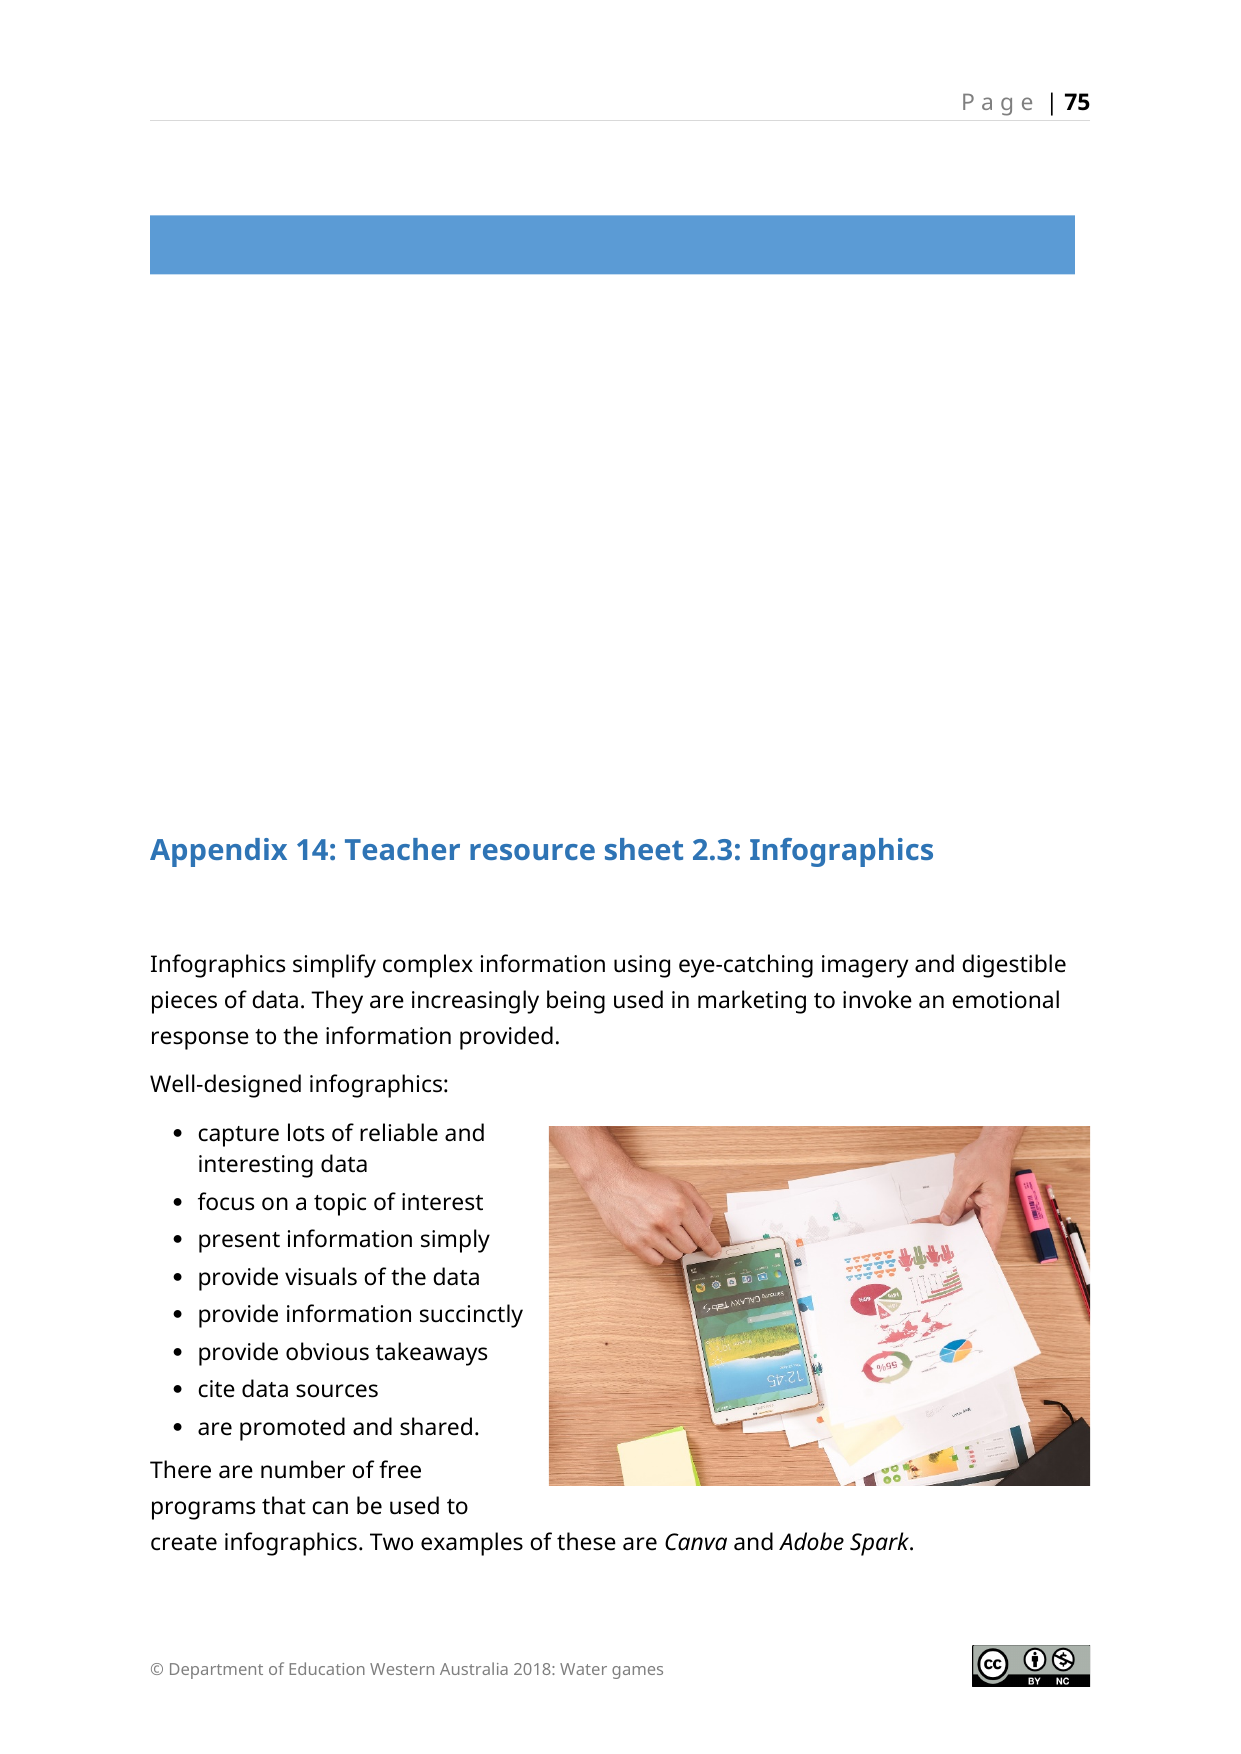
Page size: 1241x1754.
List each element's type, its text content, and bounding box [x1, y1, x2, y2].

text There are number of free programs that can be used to create infographics. Two examples of these are Canva and Adobe Spark. [150, 1454, 1090, 1557]
text Infographics simplify complex information using eye-catching imagery and digestible pieces of data. They are increasingly being used in marketing to invoke an emotional response to the information provided. [150, 948, 1090, 1051]
picture [972, 1645, 1091, 1687]
list provide information succinctly [174, 1298, 548, 1329]
picture [548, 1126, 1091, 1486]
list capture lots of reliable and interesting data [174, 1117, 1090, 1179]
list provide obvious takeaways [174, 1335, 548, 1367]
list focus on a topic of interest [174, 1185, 548, 1217]
text Well-designed infographics: [150, 1068, 1090, 1099]
list provide visuals of the data [174, 1260, 548, 1292]
subtitle Appendix 14: Teacher resource sheet 2.3: Infographics [150, 177, 1090, 868]
list cite data sources [174, 1373, 548, 1404]
list present information simply [174, 1223, 548, 1254]
list are promoted and shared. [174, 1410, 548, 1442]
